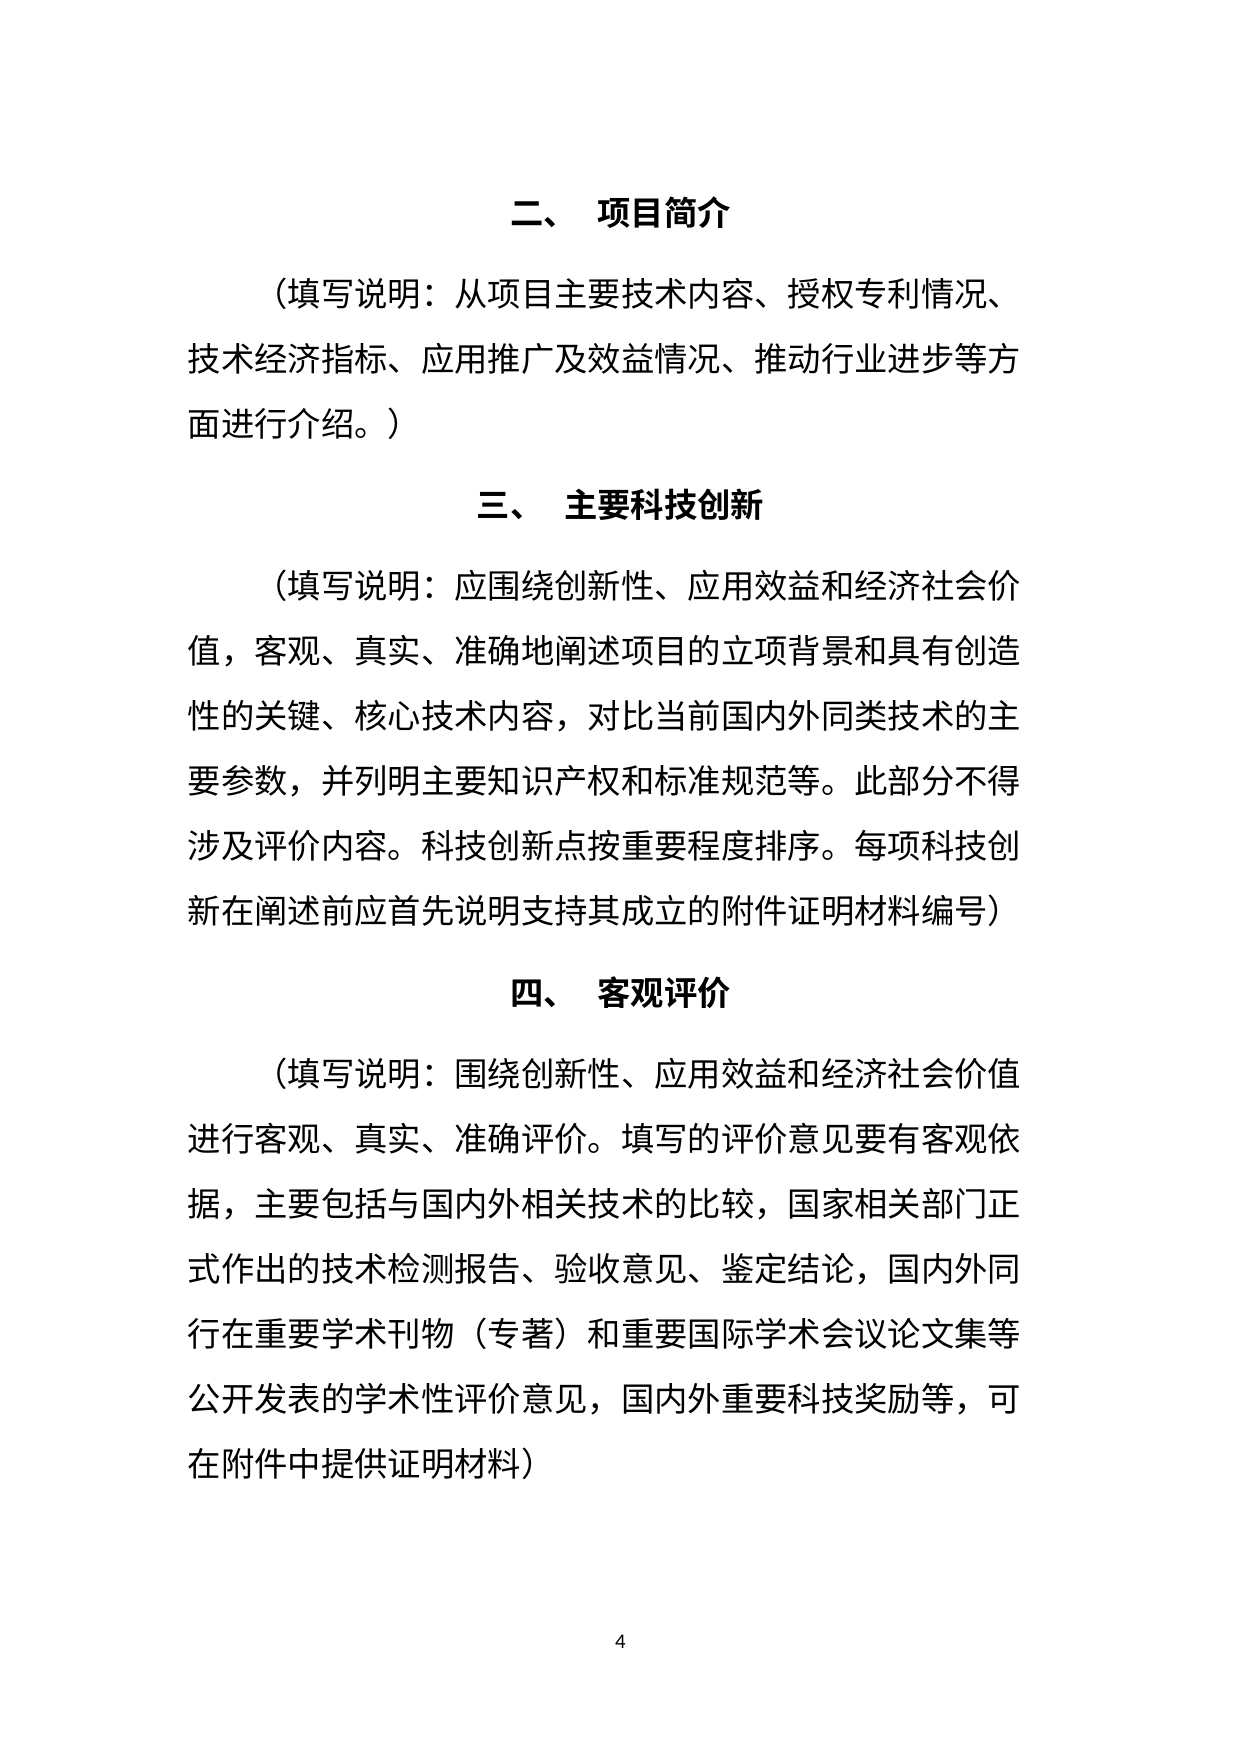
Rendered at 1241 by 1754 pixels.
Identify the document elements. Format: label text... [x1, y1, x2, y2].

list 客观评价 [187, 958, 1053, 1023]
list 主要科技创新 [187, 471, 1053, 536]
text （填写说明：围绕创新性、应用效益和经济社会价值进行客观、真实、准确评价。填写的评价意见要有客观依据，主要包括与国内外相关技术的比较，国家相关部门正式作出的技术检测报告、验收意见、鉴定结论，国内外同行在重要学术刊物（专著）和重要国际学术会议论文集等公开发表的学术性评价意见，国内外重要科技奖励等，可在附件中提供证明材料） [187, 1039, 1053, 1494]
list 项目简介 [187, 178, 1053, 243]
text （填写说明：从项目主要技术内容、授权专利情况、技术经济指标、应用推广及效益情况、推动行业进步等方面进行介绍。） [188, 259, 1053, 454]
text （填写说明：应围绕创新性、应用效益和经济社会价值，客观、真实、准确地阐述项目的立项背景和具有创造性的关键、核心技术内容，对比当前国内外同类技术的主要参数，并列明主要知识产权和标准规范等。此部分不得涉及评价内容。科技创新点按重要程度排序。每项科技创新在阐述前应首先说明支持其成立的附件证明材料编号） [187, 552, 1053, 942]
